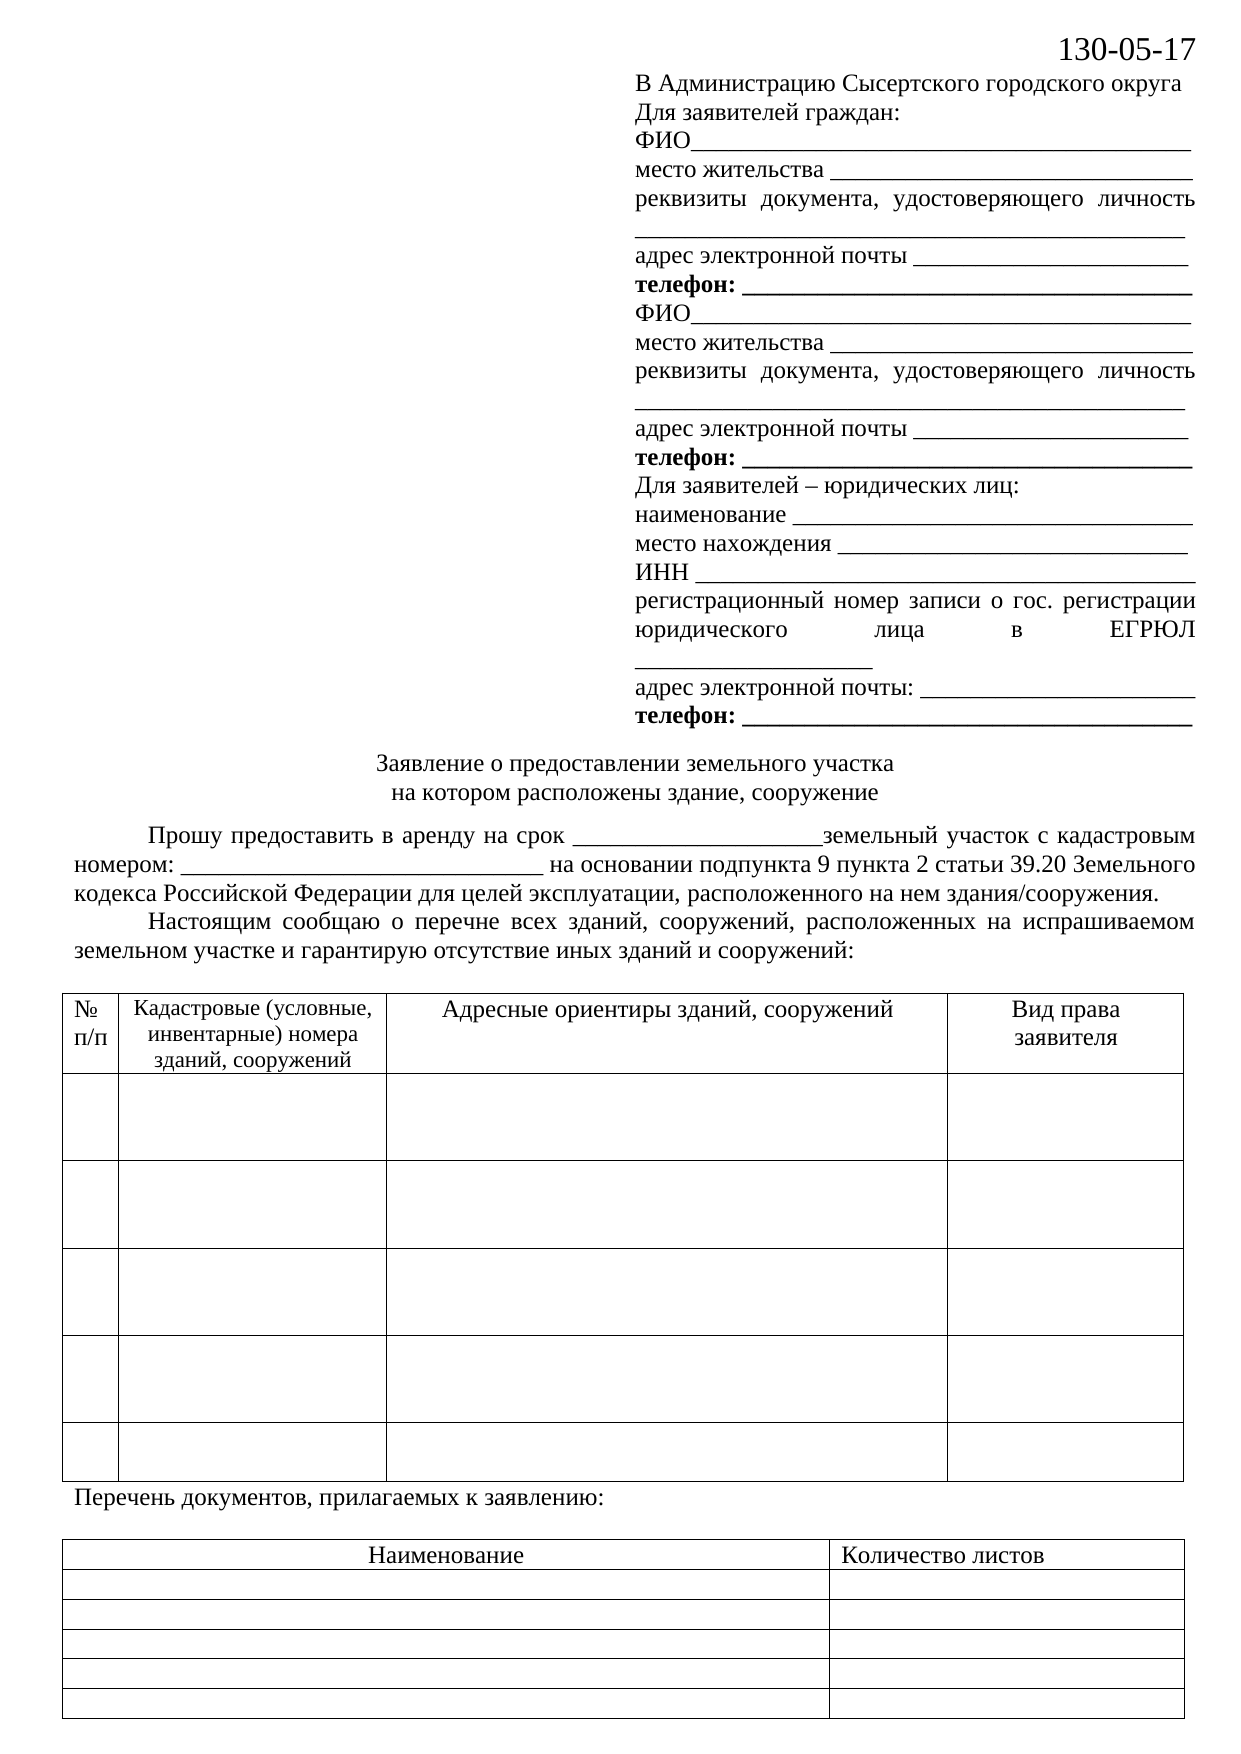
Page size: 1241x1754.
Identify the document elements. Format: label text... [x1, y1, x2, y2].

table_cell [119, 1336, 386, 1422]
table_cell [63, 1600, 829, 1628]
table_cell [63, 1659, 829, 1688]
table_cell [387, 1074, 947, 1160]
text ФИО________________________________________ [635, 298, 1196, 327]
text ФИО________________________________________ [635, 125, 1196, 154]
text место жительства _____________________________ [635, 154, 1196, 183]
text Прошу предоставить в аренду на срок ____________________земельный участок с кадастровым номером: _____________________________ на основании подпункта 9 пункта 2 статьи 39.20 Земельного кодекса Российской Федерации для целей эксплуатации, расположенного на нем здания/сооружения. [74, 820, 1196, 906]
table_header Кадастровые (условные, инвентарные) номера зданий, сооружений [119, 994, 386, 1073]
text место жительства _____________________________ [635, 327, 1196, 355]
table_cell [948, 1249, 1183, 1335]
table_cell [119, 1249, 386, 1335]
table_cell [948, 1423, 1183, 1481]
table_cell [387, 1161, 947, 1247]
table_cell [387, 1249, 947, 1335]
text ИНН ________________________________________ [635, 557, 1196, 585]
table_cell [63, 1161, 118, 1247]
text реквизиты документа, удостоверяющего личность ____________________________________________ [635, 355, 1196, 413]
text телефон: ____________________________________ [635, 442, 1196, 470]
table_cell [63, 1630, 829, 1658]
text Для заявителей граждан: [635, 97, 1196, 125]
table_cell [948, 1161, 1183, 1247]
table_cell [387, 1423, 947, 1481]
table_cell [119, 1074, 386, 1160]
text адрес электронной почты ______________________ [635, 413, 1196, 442]
table_cell [119, 1161, 386, 1247]
table_header Вид права заявителя [948, 994, 1183, 1073]
text адрес электронной почты: ______________________ [635, 672, 1196, 700]
table_header Наименование [63, 1540, 829, 1569]
table_header Количество листов [830, 1540, 1184, 1569]
text на котором расположены здание, сооружение [74, 777, 1196, 806]
table_cell [948, 1336, 1183, 1422]
table_header № п/п [63, 994, 118, 1073]
text регистрационный номер записи о гос. регистрации юридического лица в ЕГРЮЛ ___________________ [635, 585, 1196, 672]
text адрес электронной почты ______________________ [635, 240, 1196, 269]
table_cell [63, 1689, 829, 1718]
table_cell [948, 1074, 1183, 1160]
table_cell [830, 1659, 1184, 1688]
text телефон: ____________________________________ [635, 700, 1196, 729]
table_cell [830, 1600, 1184, 1628]
table_cell [830, 1570, 1184, 1599]
text место нахождения ____________________________ [635, 528, 1196, 557]
table_cell [63, 1336, 118, 1422]
text Заявление о предоставлении земельного участка [74, 748, 1196, 777]
table_cell [119, 1423, 386, 1481]
table_cell [63, 1074, 118, 1160]
text В Администрацию Сысертского городского округа [635, 68, 1196, 97]
text Для заявителей – юридических лиц: [635, 470, 1196, 499]
text наименование ________________________________ [635, 499, 1196, 528]
table_cell [830, 1630, 1184, 1658]
text Настоящим сообщаю о перечне всех зданий, сооружений, расположенных на испрашиваемом земельном участке и гарантирую отсутствие иных зданий и сооружений: [74, 906, 1196, 964]
table_cell [387, 1336, 947, 1422]
text Перечень документов, прилагаемых к заявлению: [74, 1482, 1196, 1510]
text телефон: ____________________________________ [635, 269, 1196, 298]
table_cell [830, 1689, 1184, 1718]
table_cell [63, 1570, 829, 1599]
text реквизиты документа, удостоверяющего личность ____________________________________________ [635, 183, 1196, 240]
table_cell [63, 1423, 118, 1481]
table_header Адресные ориентиры зданий, сооружений [387, 994, 947, 1073]
table_cell [63, 1249, 118, 1335]
